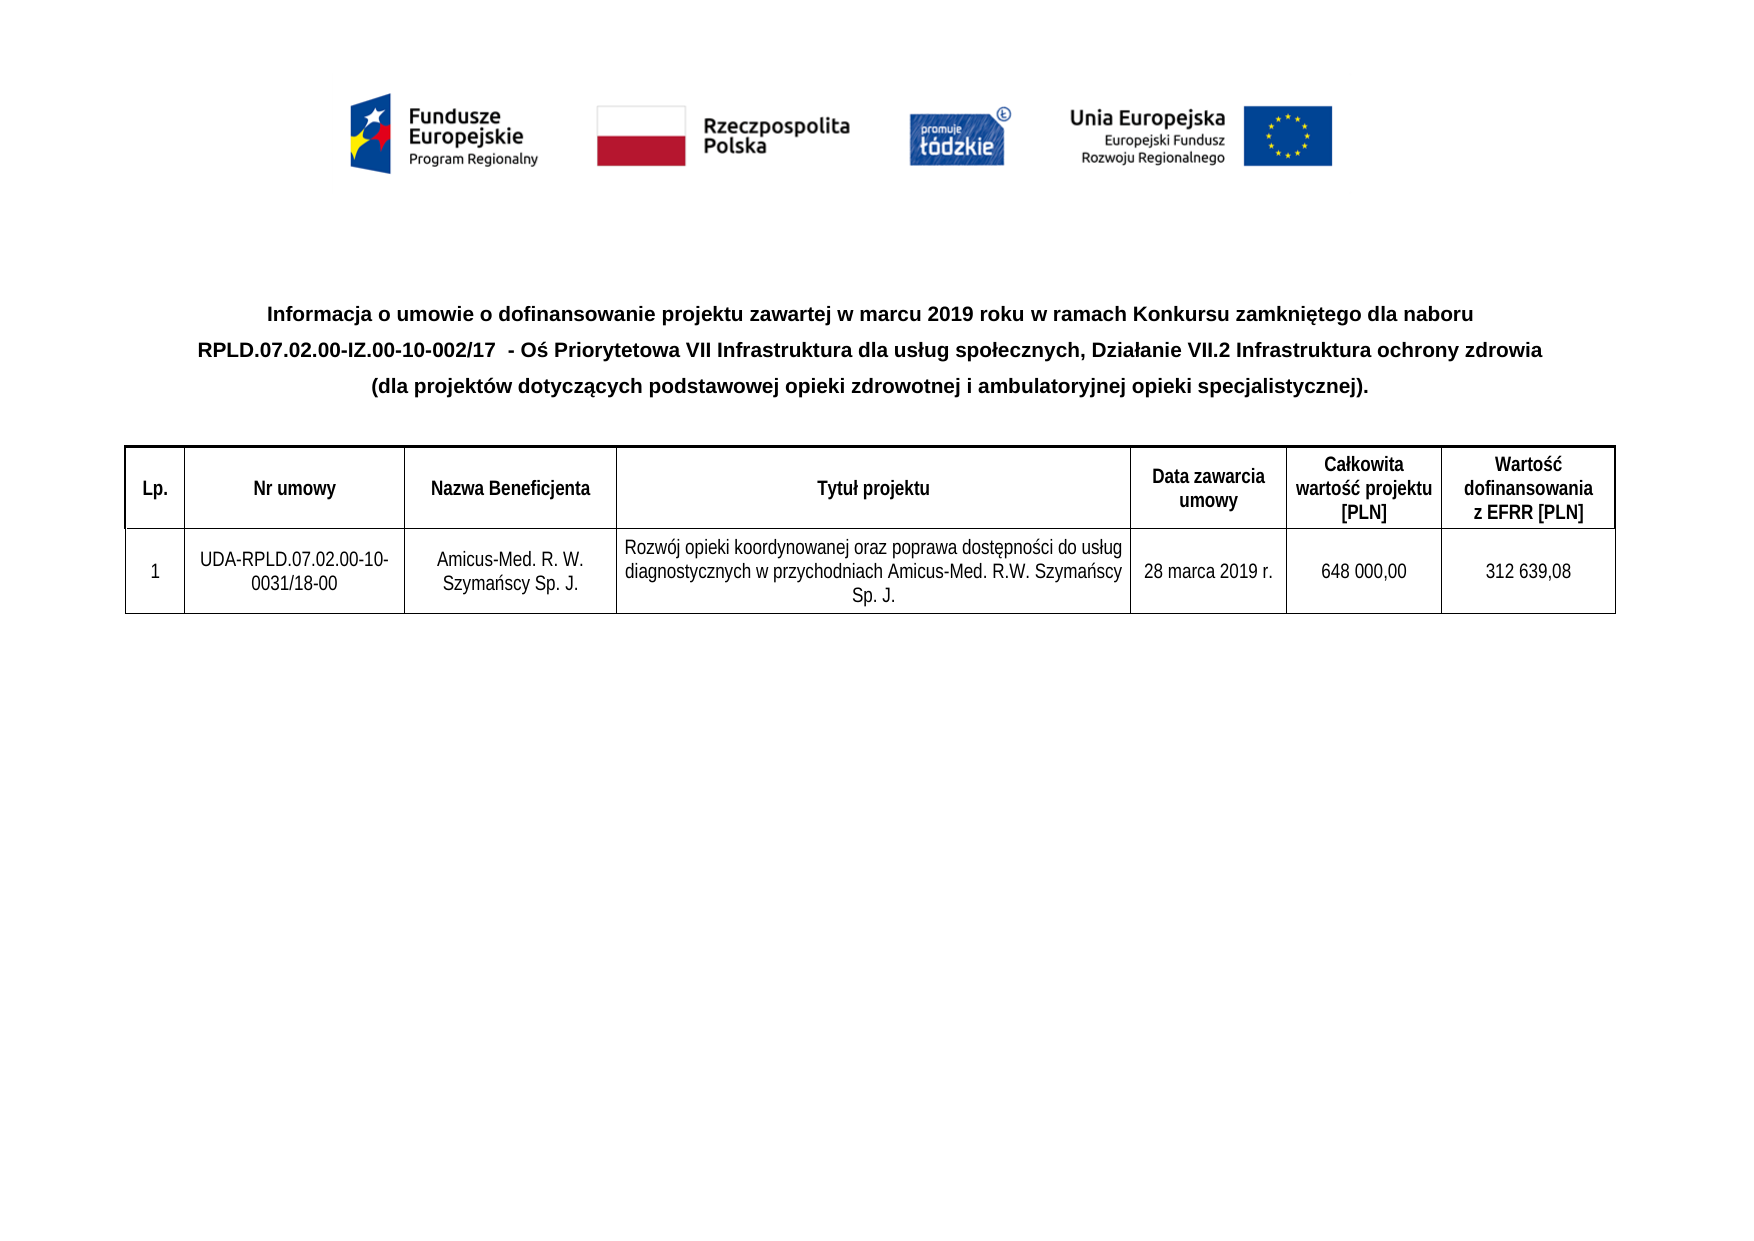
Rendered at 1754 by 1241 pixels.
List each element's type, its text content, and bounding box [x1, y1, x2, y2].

table_cell 648 000,00 [1287, 529, 1441, 613]
table_cell 1 [126, 529, 184, 613]
table_cell Data zawarcia umowy [1131, 448, 1286, 528]
table_cell 28 marca 2019 r. [1131, 529, 1286, 613]
table_cell Lp. [126, 448, 184, 528]
table_cell Amicus-Med. R. W. Szymańscy Sp. J. [405, 529, 616, 613]
table_cell UDA-RPLD.07.02.00-10-0031/18-00 [185, 529, 404, 613]
table_cell Nazwa Beneficjenta [405, 448, 616, 528]
table_cell Rozwój opieki koordynowanej oraz poprawa dostępności do usług diagnostycznych w przychodniach Amicus-Med. R.W. Szymańscy Sp. J. [617, 529, 1130, 613]
table_cell Całkowita wartość projektu [PLN] [1287, 448, 1441, 528]
table_header Informacja o umowie o dofinansowanie projektu zawartej w marcu 2019 roku w ramach Konkursu zamkniętego dla naboru RPLD.07.02.00-IZ.00-10-002/17 - Oś Priorytetowa VII Infrastruktura dla usług społecznych, Działanie VII.2 Infrastruktura ochrony zdrowia (dla projektów dotyczących podstawowej opieki zdrowotnej i ambulatoryjnej opieki specjalistycznej). [125, 266, 1615, 445]
table_cell 312 639,08 [1442, 529, 1615, 613]
picture [331, 73, 1352, 194]
table_cell Wartość dofinansowania z EFRR [PLN] [1442, 448, 1614, 528]
table_cell Tytuł projektu [617, 448, 1130, 528]
table_cell Nr umowy [185, 448, 404, 528]
